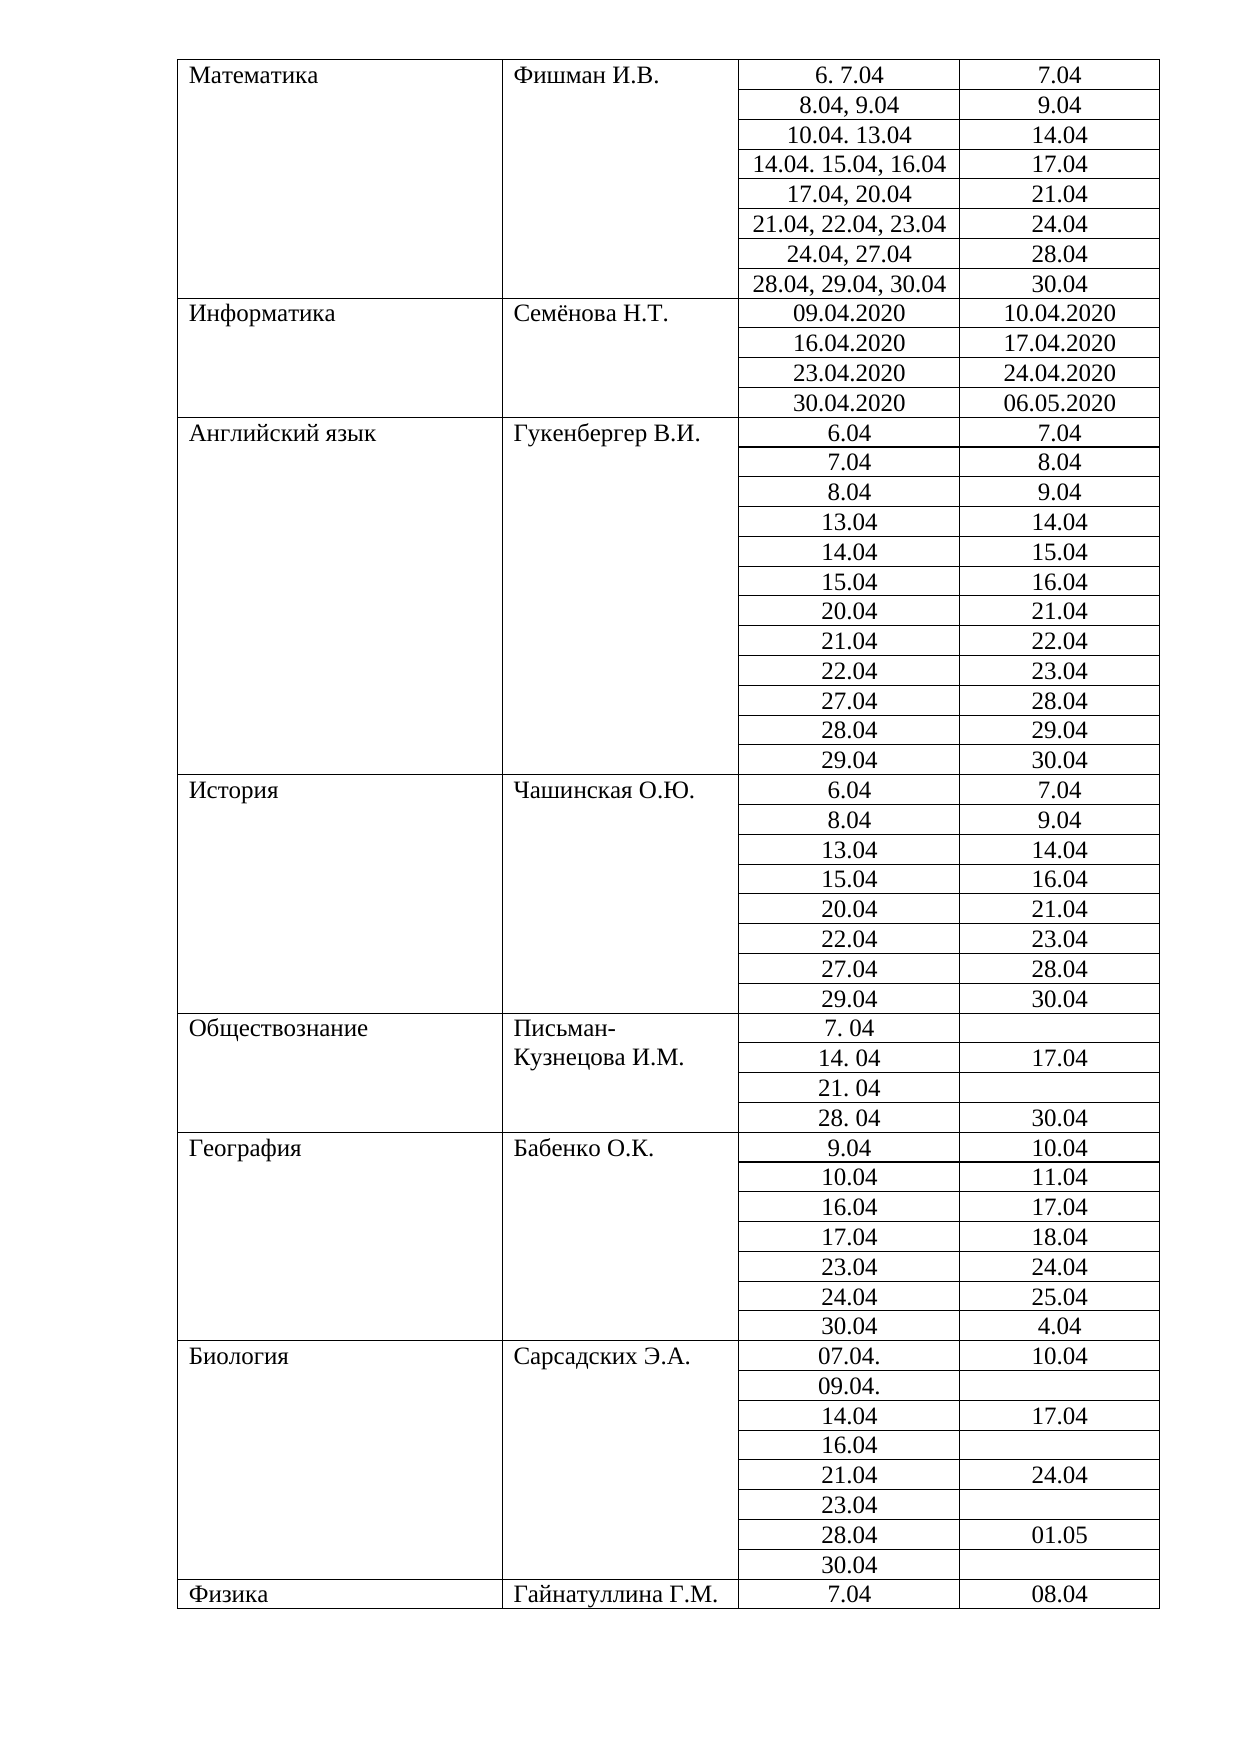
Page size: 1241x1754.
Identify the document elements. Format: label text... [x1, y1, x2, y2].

table_cell 17.04 [960, 1192, 1159, 1221]
table_cell 23.04 [739, 1490, 959, 1519]
table_cell 6.04 [739, 418, 959, 446]
table_cell Математика [178, 60, 502, 297]
table_cell 9.04 [960, 805, 1159, 834]
table_cell Чашинская О.Ю. [503, 775, 738, 1012]
table_cell Английский язык [178, 418, 502, 774]
table_cell 9.04 [739, 1133, 959, 1161]
table_cell 9.04 [960, 477, 1159, 506]
table_cell 8.04 [739, 477, 959, 506]
table_cell 30.04 [960, 269, 1159, 297]
table_cell 10.04 [960, 1133, 1159, 1161]
table_cell 16.04 [960, 567, 1159, 595]
table_cell 7.04 [960, 775, 1159, 804]
table_cell Фишман И.В. [503, 60, 738, 297]
table_cell 17.04 [960, 1401, 1159, 1429]
table_cell 28.04 [739, 716, 959, 744]
table_cell 28.04 [960, 239, 1159, 268]
table_cell 10.04 [960, 1341, 1159, 1370]
table_cell Биология [178, 1341, 502, 1578]
table_cell 17.04 [739, 1222, 959, 1251]
table_cell Информатика [178, 299, 502, 417]
table_cell 4.04 [960, 1311, 1159, 1340]
table_cell 6. 7.04 [739, 60, 959, 89]
table_cell Письман- Кузнецова И.М. [503, 1014, 738, 1132]
table_cell 21.04, 22.04, 23.04 [739, 209, 959, 238]
table_cell [960, 1490, 1159, 1519]
table_cell 29.04 [739, 984, 959, 1012]
table_cell 23.04 [960, 656, 1159, 685]
table_cell 08.04 [960, 1580, 1159, 1608]
table_cell 29.04 [960, 716, 1159, 744]
table_cell 14.04 [960, 120, 1159, 148]
table_cell 8.04 [739, 805, 959, 834]
table_cell 29.04 [739, 745, 959, 774]
table_cell 30.04.2020 [739, 388, 959, 417]
table_cell 24.04 [960, 1460, 1159, 1489]
table_cell 24.04 [739, 1282, 959, 1310]
table_cell [960, 1371, 1159, 1400]
table_cell 10.04. 13.04 [739, 120, 959, 148]
table_cell Гайнатуллина Г.М. [503, 1580, 738, 1608]
table_cell 23.04.2020 [739, 358, 959, 387]
table_cell 17.04.2020 [960, 328, 1159, 357]
table_cell 30.04 [739, 1550, 959, 1578]
table_cell Сарсадских Э.А. [503, 1341, 738, 1578]
table_cell 7. 04 [739, 1014, 959, 1042]
table_cell 8.04, 9.04 [739, 90, 959, 119]
table_cell 22.04 [739, 656, 959, 685]
table_cell 30.04 [960, 1103, 1159, 1132]
table_cell 24.04 [960, 1252, 1159, 1281]
table_cell 23.04 [739, 1252, 959, 1281]
table_cell 15.04 [960, 537, 1159, 566]
table_cell Обществознание [178, 1014, 502, 1132]
table_cell 21.04 [960, 596, 1159, 625]
table_cell 21.04 [960, 179, 1159, 208]
table_cell 01.05 [960, 1520, 1159, 1549]
table_cell 09.04. [739, 1371, 959, 1400]
table_cell 10.04.2020 [960, 299, 1159, 327]
table_cell [960, 1073, 1159, 1102]
table_cell 30.04 [739, 1311, 959, 1340]
table_cell 27.04 [739, 954, 959, 983]
table_cell 28. 04 [739, 1103, 959, 1132]
table_cell 14.04 [739, 537, 959, 566]
table_cell 30.04 [960, 745, 1159, 774]
table_cell 09.04.2020 [739, 299, 959, 327]
table_cell 21.04 [739, 1460, 959, 1489]
table_cell 07.04. [739, 1341, 959, 1370]
table_cell 16.04 [960, 865, 1159, 893]
table_cell 14.04. 15.04, 16.04 [739, 150, 959, 178]
table_cell 14.04 [739, 1401, 959, 1429]
table_cell 30.04 [960, 984, 1159, 1012]
table_cell 27.04 [739, 686, 959, 714]
table_cell 14.04 [960, 835, 1159, 863]
table_cell 13.04 [739, 835, 959, 863]
table_cell 24.04, 27.04 [739, 239, 959, 268]
table_cell 15.04 [739, 865, 959, 893]
table_cell 7.04 [739, 1580, 959, 1608]
table_cell 24.04 [960, 209, 1159, 238]
table_cell 11.04 [960, 1163, 1159, 1191]
table_cell 21. 04 [739, 1073, 959, 1102]
table_cell 18.04 [960, 1222, 1159, 1251]
table_cell 22.04 [739, 924, 959, 953]
table_cell 10.04 [739, 1163, 959, 1191]
table_cell 23.04 [960, 924, 1159, 953]
table_cell 7.04 [960, 60, 1159, 89]
table_cell 22.04 [960, 626, 1159, 655]
table_cell 17.04 [960, 1043, 1159, 1072]
table_cell 14. 04 [739, 1043, 959, 1072]
table_cell 25.04 [960, 1282, 1159, 1310]
table_cell География [178, 1133, 502, 1340]
table_cell [960, 1014, 1159, 1042]
table_cell Семёнова Н.Т. [503, 299, 738, 417]
table_cell 16.04 [739, 1192, 959, 1221]
table_cell 21.04 [960, 894, 1159, 923]
table_cell 28.04, 29.04, 30.04 [739, 269, 959, 297]
table_cell 17.04, 20.04 [739, 179, 959, 208]
table_cell 6.04 [739, 775, 959, 804]
table_cell 20.04 [739, 596, 959, 625]
table_cell История [178, 775, 502, 1012]
table_cell 7.04 [960, 418, 1159, 446]
table_cell 28.04 [960, 954, 1159, 983]
table_cell Бабенко О.К. [503, 1133, 738, 1340]
table_cell [960, 1431, 1159, 1459]
table_cell 24.04.2020 [960, 358, 1159, 387]
table_cell 06.05.2020 [960, 388, 1159, 417]
table_cell Гукенбергер В.И. [503, 418, 738, 774]
table_cell 8.04 [960, 448, 1159, 476]
table_cell 16.04.2020 [739, 328, 959, 357]
table_cell 15.04 [739, 567, 959, 595]
table_cell 7.04 [739, 448, 959, 476]
table_cell 14.04 [960, 507, 1159, 536]
table_cell 20.04 [739, 894, 959, 923]
table_cell 13.04 [739, 507, 959, 536]
table_cell 9.04 [960, 90, 1159, 119]
table_cell Физика [178, 1580, 502, 1608]
table_cell [960, 1550, 1159, 1578]
table_cell 28.04 [960, 686, 1159, 714]
table_cell 17.04 [960, 150, 1159, 178]
table_cell 28.04 [739, 1520, 959, 1549]
table_cell 21.04 [739, 626, 959, 655]
table_cell 16.04 [739, 1431, 959, 1459]
